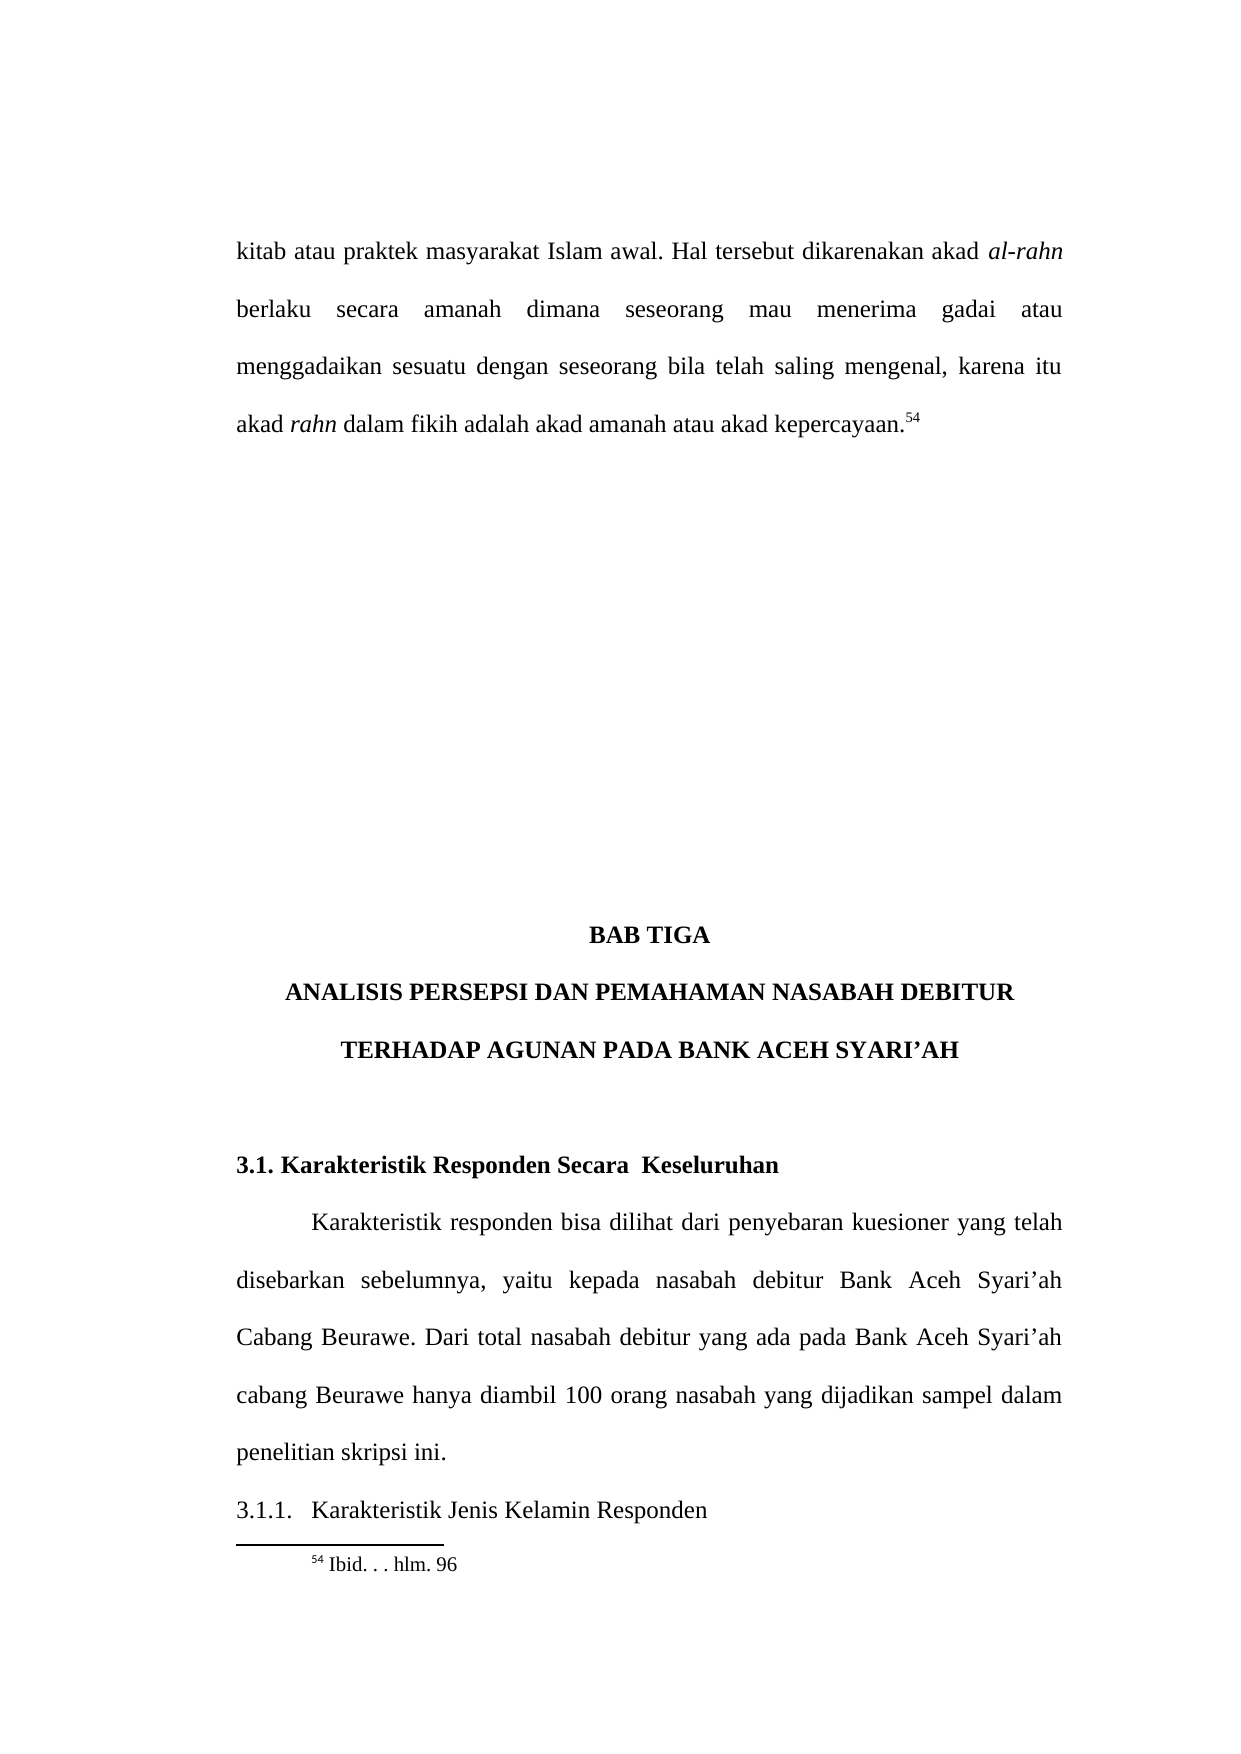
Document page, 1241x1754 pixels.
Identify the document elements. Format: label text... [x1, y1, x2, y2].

text ANALISIS PERSEPSI DAN PEMAHAMAN NASABAH DEBITUR TERHADAP AGUNAN PADA BANK ACEH SYARI’AH [236, 977, 1063, 1064]
list Karakteristik Responden Secara Keseluruhan [236, 1150, 1063, 1179]
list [236, 236, 1063, 437]
list Karakteristik responden bisa dilihat dari penyebaran kuesioner yang telah disebarkan sebelumnya, yaitu kepada nasabah debitur Bank Aceh Syari’ah Cabang Beurawe. Dari total nasabah debitur yang ada pada Bank Aceh Syari’ah cabang Beurawe hanya diambil 100 orang nasabah yang dijadikan sampel dalam penelitian skripsi ini. [236, 1207, 1063, 1466]
list Karakteristik Jenis Kelamin Responden [236, 1495, 1063, 1524]
text BAB TIGA [236, 920, 1063, 949]
